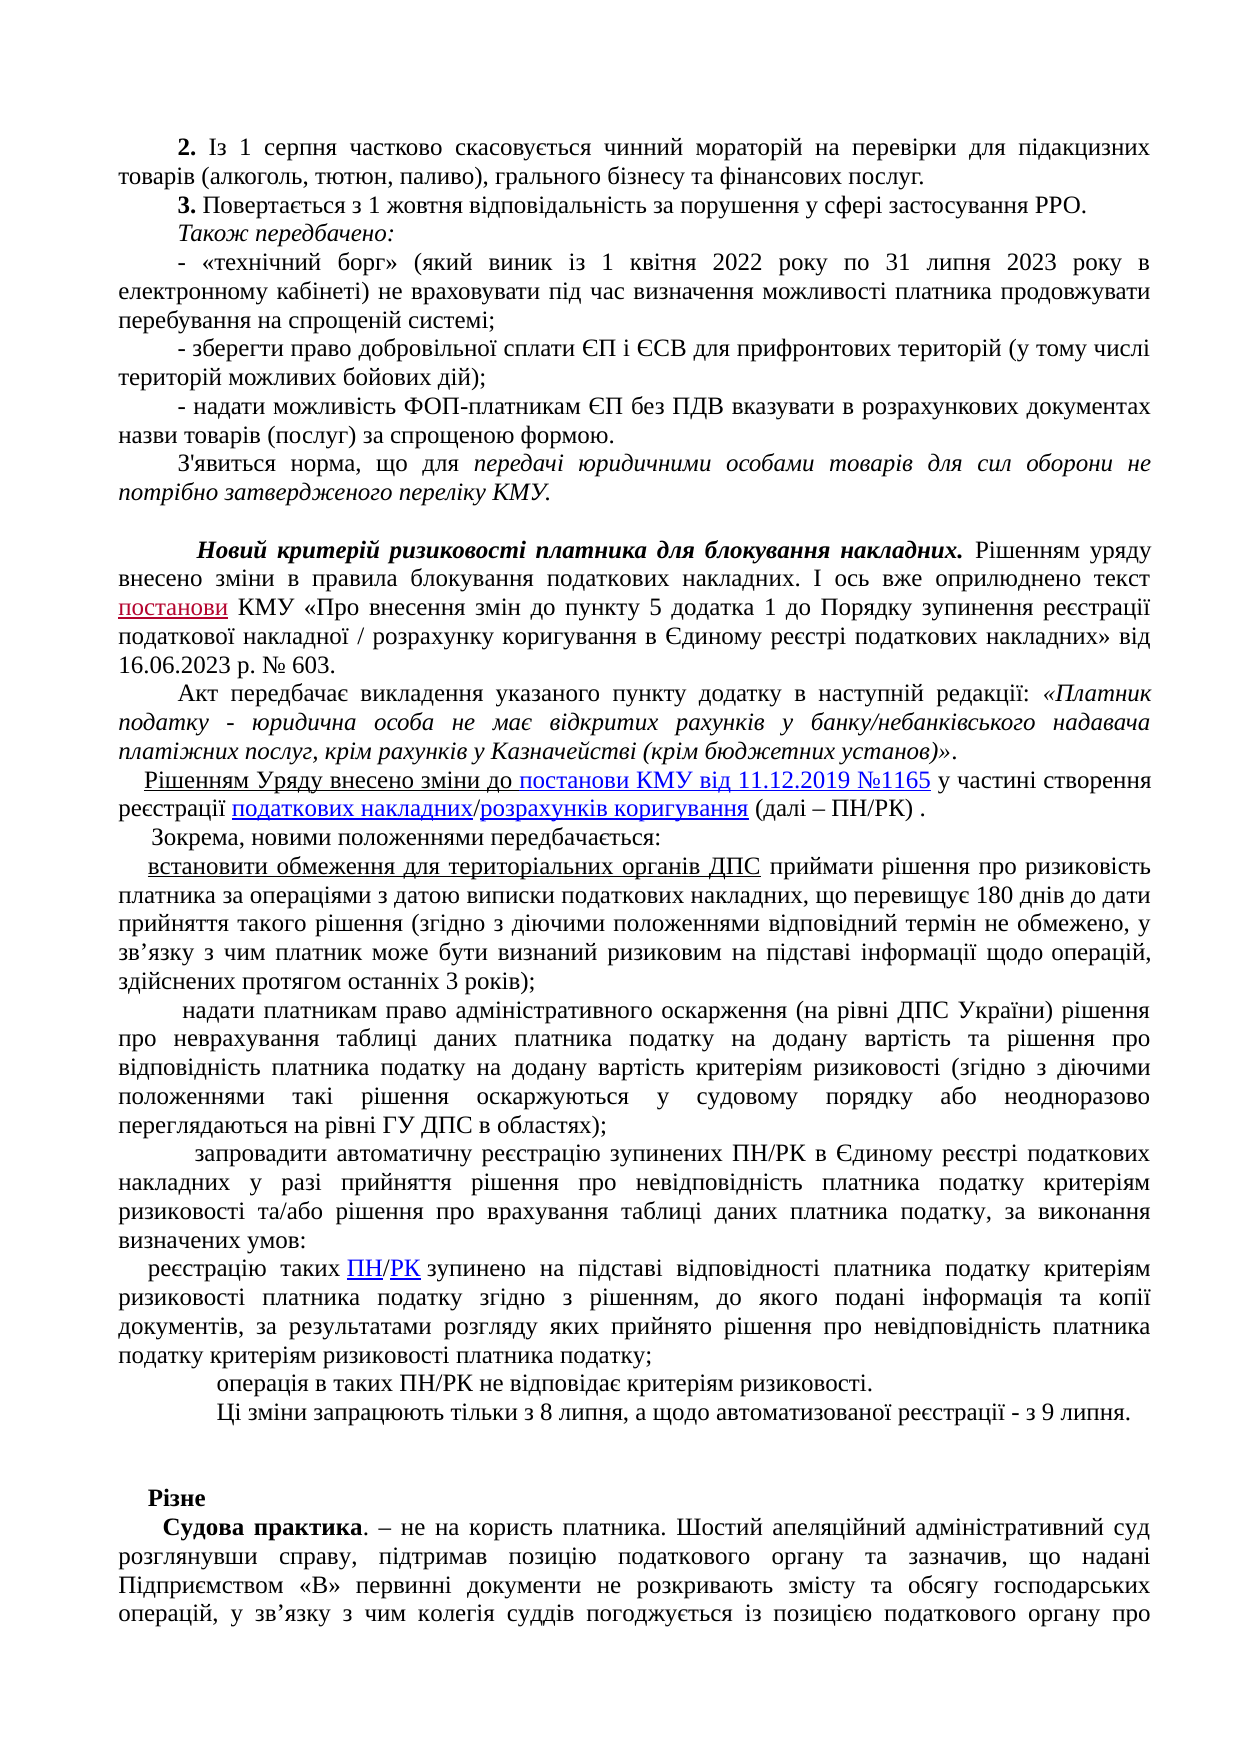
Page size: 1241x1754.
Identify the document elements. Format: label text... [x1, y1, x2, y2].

text Ці зміни запрацюють тільки з 8 липня, а щодо автоматизованої реєстрації - з 9 липня. [118, 1397, 1152, 1426]
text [118, 1512, 1152, 1627]
text Рішенням Уряду внесено зміни до постанови КМУ від 11.12.2019 №1165 у частині створення реєстрації податкових накладних/розрахунків коригування (далі – ПН/РК) . [88, 765, 1152, 822]
subtitle Різне [118, 1483, 1152, 1512]
subtitle Акт передбачає викладення указаного пункту додатку в наступній редакції: «Платник податку - юридична особа не має відкритих рахунків у банку/небанківського надавача платіжних послуг, крім рахунків у Казначействі (крім бюджетних установ)». [118, 678, 1152, 765]
subtitle 2. Із 1 серпня частково скасовується чинний мораторій на перевірки для підакцизних товарів (алкоголь, тютюн, паливо), грального бізнесу та фінансових послуг. [118, 132, 1152, 190]
text Новий критерій ризиковості платника для блокування накладних. Рішенням уряду внесено зміни в правила блокування податкових накладних. І ось вже оприлюднено текст постанови КМУ «Про внесення змін до пункту 5 додатка 1 до Порядку зупинення реєстрації податкової накладної / розрахунку коригування в Єдиному реєстрі податкових накладних» від 16.06.2023 р. № 603. [118, 535, 1152, 678]
text реєстрацію таких ПН/РК зупинено на підставі відповідності платника податку критеріям ризиковості платника податку згідно з рішенням, до якого подані інформація та копії документів, за результатами розгляду яких прийнято рішення про невідповідність платника податку критеріям ризиковості платника податку; [118, 1253, 1152, 1368]
text операція в таких ПН/РК не відповідає критеріям ризиковості. [118, 1368, 1152, 1397]
subtitle Також передбачено: [118, 218, 1152, 247]
text запровадити автоматичну реєстрацію зупинених ПН/РК в Єдиному реєстрі податкових накладних у разі прийняття рішення про невідповідність платника податку критеріям ризиковості та/або рішення про врахування таблиці даних платника податку, за виконання визначених умов: [118, 1138, 1152, 1253]
text встановити обмеження для територіальних органів ДПС приймати рішення про ризиковість платника за операціями з датою виписки податкових накладних, що перевищує 180 днів до дати прийняття такого рішення (згідно з діючими положеннями відповідний термін не обмежено, у зв’язку з чим платник може бути визнаний ризиковим на підставі інформації щодо операцій, здійснених протягом останніх 3 років); [118, 851, 1152, 995]
subtitle - «технічний борг» (який виник із 1 квітня 2022 року по 31 липня 2023 року в електронному кабінеті) не враховувати під час визначення можливості платника продовжувати перебування на спрощеній системі; [118, 247, 1152, 333]
subtitle - надати можливість ФОП-платникам ЄП без ПДВ вказувати в розрахункових документах назви товарів (послуг) за спрощеною формою. [118, 391, 1152, 448]
subtitle - зберегти право добровільної сплати ЄП і ЄСВ для прифронтових територій (у тому числі територій можливих бойових дій); [118, 333, 1152, 391]
subtitle 3. Повертається з 1 жовтня відповідальність за порушення у сфері застосування РРО. [118, 190, 1152, 218]
text надати платникам право адміністративного оскарження (на рівні ДПС України) рішення про неврахування таблиці даних платника податку на додану вартість та рішення про відповідність платника податку на додану вартість критеріям ризиковості (згідно з діючими положеннями такі рішення оскаржуються у судовому порядку або неодноразово переглядаються на рівні ГУ ДПС в областях); [118, 995, 1152, 1138]
subtitle З'явиться норма, що для передачі юридичними особами товарів для сил оборони не потрібно затвердженого переліку КМУ. [118, 448, 1152, 506]
text Зокрема, новими положеннями передбачається: [88, 822, 1152, 851]
